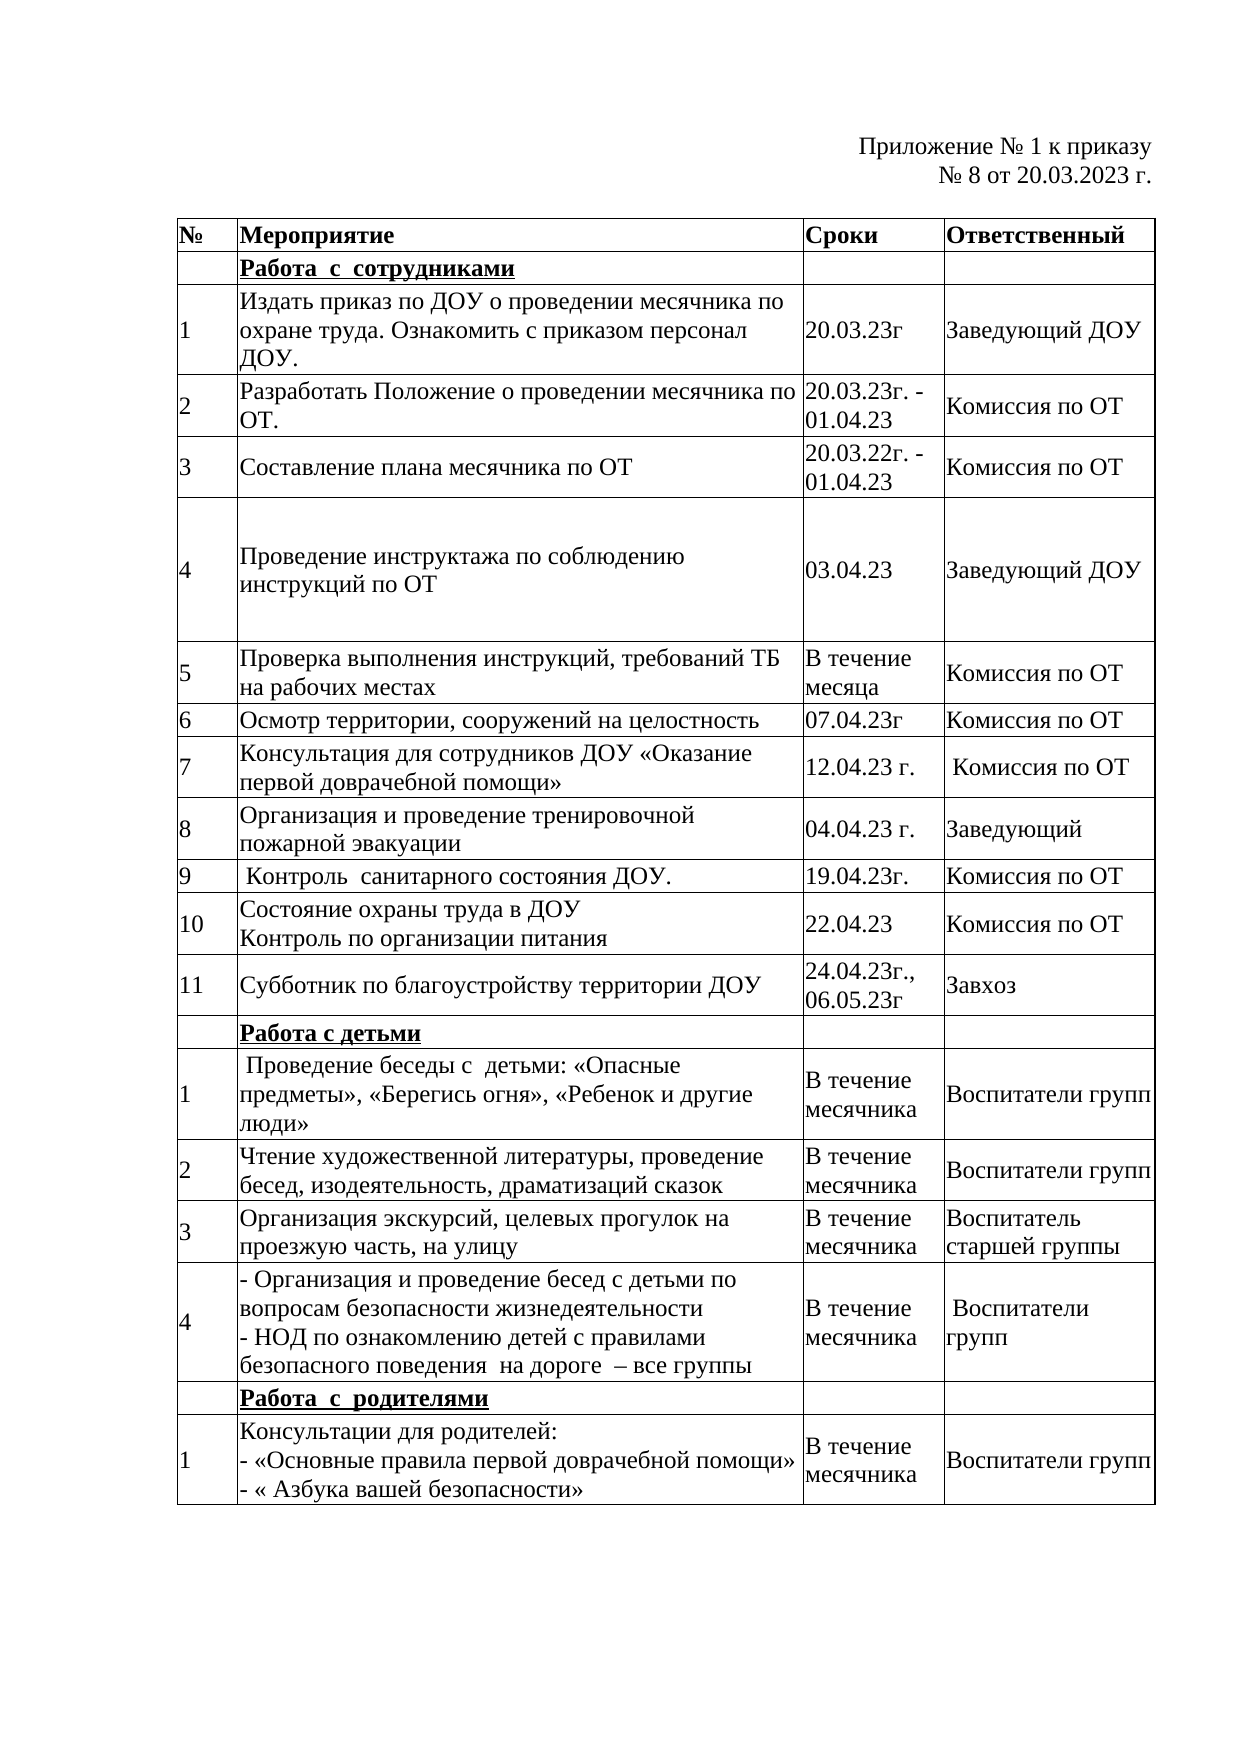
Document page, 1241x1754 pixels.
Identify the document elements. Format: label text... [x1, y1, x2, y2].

table_cell Организация экскурсий, целевых прогулок на проезжую часть, на улицу [238, 1201, 803, 1262]
table_cell [945, 1016, 1154, 1048]
table_cell 1 [178, 1049, 237, 1138]
table_cell 2 [178, 375, 237, 436]
table_cell [178, 1016, 237, 1048]
table_cell 3 [178, 1201, 237, 1262]
table_cell 1 [178, 285, 237, 374]
table_cell Работа с родителями [238, 1382, 803, 1414]
table_cell Комиссия по ОТ [945, 893, 1154, 953]
table_cell [178, 252, 237, 283]
table_cell В течение месячника [804, 1049, 944, 1138]
table_cell 9 [178, 860, 237, 892]
table_cell 24.04.23г., 06.05.23г [804, 955, 944, 1015]
table_cell 4 [178, 1263, 237, 1381]
table_cell [804, 1382, 944, 1414]
table_header Сроки [804, 219, 944, 251]
table_cell Воспитатели групп [945, 1140, 1154, 1200]
table_cell Заведующий ДОУ [945, 285, 1154, 374]
table_cell Проведение беседы с детьми: «Опасные предметы», «Берегись огня», «Ребенок и другие люди» [238, 1049, 803, 1138]
table_cell 2 [178, 1140, 237, 1200]
table_cell Чтение художественной литературы, проведение бесед, изодеятельность, драматизаций сказок [238, 1140, 803, 1200]
table_cell Консультации для родителей: - «Основные правила первой доврачебной помощи» - « Азбука вашей безопасности» [238, 1415, 803, 1504]
table_cell Консультация для сотрудников ДОУ «Оказание первой доврачебной помощи» [238, 737, 803, 797]
table_cell Осмотр территории, сооружений на целостность [238, 704, 803, 736]
table_cell Комиссия по ОТ [945, 860, 1154, 892]
table_cell Проверка выполнения инструкций, требований ТБ на рабочих местах [238, 642, 803, 703]
table_cell 07.04.23г [804, 704, 944, 736]
table_header Ответственный [945, 219, 1154, 251]
table_cell Заведующий ДОУ [945, 498, 1154, 641]
text Приложение № 1 к приказу № 8 от 20.03.2023 г. [177, 131, 1152, 189]
table_cell В течение месячника [804, 1263, 944, 1381]
table_cell В течение месячника [804, 1201, 944, 1262]
table_cell 20.03.23г. -01.04.23 [804, 375, 944, 436]
table_cell 6 [178, 704, 237, 736]
table_cell Состояние охраны труда в ДОУ Контроль по организации питания [238, 893, 803, 953]
table_cell 11 [178, 955, 237, 1015]
table_cell 22.04.23 [804, 893, 944, 953]
table_cell Комиссия по ОТ [945, 737, 1154, 797]
table_cell Комиссия по ОТ [945, 642, 1154, 703]
table_cell Разработать Положение о проведении месячника по ОТ. [238, 375, 803, 436]
table_cell Комиссия по ОТ [945, 375, 1154, 436]
table_cell 20.03.22г. -01.04.23 [804, 437, 944, 497]
table_cell [945, 1382, 1154, 1414]
table_cell 5 [178, 642, 237, 703]
table_cell Комиссия по ОТ [945, 704, 1154, 736]
table_cell - Организация и проведение бесед с детьми по вопросам безопасности жизнедеятельности - НОД по ознакомлению детей с правилами безопасного поведения на дороге – все группы [238, 1263, 803, 1381]
table_cell 03.04.23 [804, 498, 944, 641]
table_cell 04.04.23 г. [804, 798, 944, 859]
table_cell 4 [178, 498, 237, 641]
table_cell Организация и проведение тренировочной пожарной эвакуации [238, 798, 803, 859]
table_cell В течение месяца [804, 642, 944, 703]
table_cell Комиссия по ОТ [945, 437, 1154, 497]
table_cell 7 [178, 737, 237, 797]
table_cell 19.04.23г. [804, 860, 944, 892]
table_cell В течение месячника [804, 1415, 944, 1504]
table_cell 12.04.23 г. [804, 737, 944, 797]
table_cell 1 [178, 1415, 237, 1504]
table_cell Издать приказ по ДОУ о проведении месячника по охране труда. Ознакомить с приказом персонал ДОУ. [238, 285, 803, 374]
table_cell Воспитатели групп [945, 1415, 1154, 1504]
table_cell 10 [178, 893, 237, 953]
table_cell Заведующий [945, 798, 1154, 859]
table_header Мероприятие [238, 219, 803, 251]
table_cell Завхоз [945, 955, 1154, 1015]
table_cell Работа с сотрудниками [238, 252, 803, 283]
table_cell Воспитатели групп [945, 1263, 1154, 1381]
table_cell Составление плана месячника по ОТ [238, 437, 803, 497]
table_cell Проведение инструктажа по соблюдению инструкций по ОТ [238, 498, 803, 641]
table_cell В течение месячника [804, 1140, 944, 1200]
table_cell 8 [178, 798, 237, 859]
table_cell Субботник по благоустройству территории ДОУ [238, 955, 803, 1015]
table_cell Воспитатели групп [945, 1049, 1154, 1138]
table_cell [178, 1382, 237, 1414]
table_cell Воспитатель старшей группы [945, 1201, 1154, 1262]
table_cell [945, 252, 1154, 283]
table_cell 20.03.23г [804, 285, 944, 374]
table_cell Работа с детьми [238, 1016, 803, 1048]
table_cell Контроль санитарного состояния ДОУ. [238, 860, 803, 892]
table_header № [178, 219, 237, 251]
table_cell [804, 1016, 944, 1048]
table_cell 3 [178, 437, 237, 497]
table_cell [804, 252, 944, 283]
